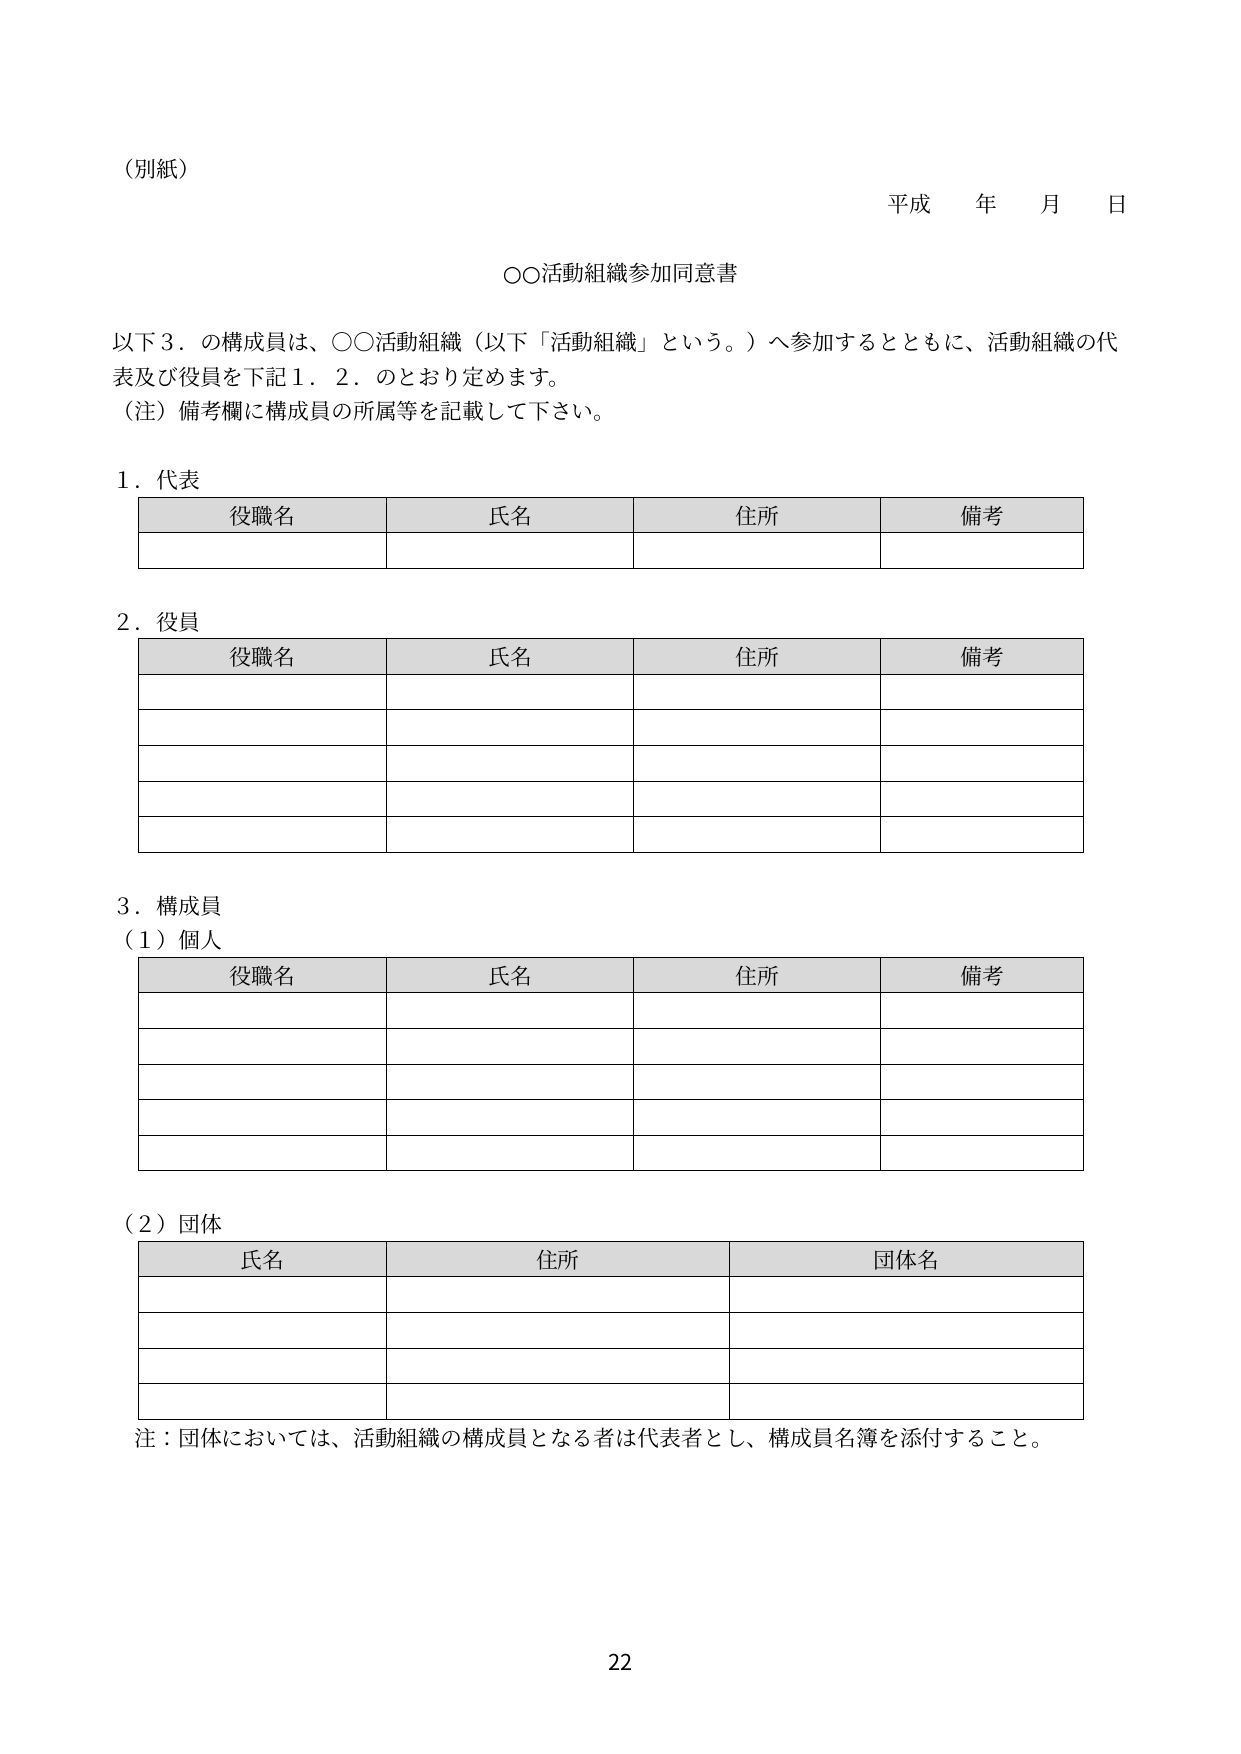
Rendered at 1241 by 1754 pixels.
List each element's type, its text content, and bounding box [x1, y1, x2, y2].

table_cell [139, 782, 386, 816]
table_header 氏名 [139, 1242, 386, 1276]
table_cell [730, 1384, 1083, 1419]
table_cell [634, 675, 880, 709]
table_header 備考 [881, 958, 1083, 992]
table_cell [881, 1100, 1083, 1135]
table_cell [387, 1277, 729, 1312]
table_header 氏名 [387, 498, 633, 532]
table_cell [730, 1349, 1083, 1383]
table_cell [881, 1136, 1083, 1170]
text 以下３．の構成員は、○○活動組織（以下「活動組織」という。）へ参加するとともに、活動組織の代表及び役員を下記１．２．のとおり定めます。 [112, 324, 1128, 393]
table_header 役職名 [139, 958, 386, 992]
table_cell [881, 1065, 1083, 1099]
table_cell [139, 1136, 386, 1170]
table_cell [387, 533, 633, 568]
table_cell [387, 1100, 633, 1135]
table_header 住所 [634, 639, 880, 674]
table_cell [881, 533, 1083, 568]
text １．代表 [112, 462, 1128, 497]
table_cell [387, 1065, 633, 1099]
table_header 住所 [634, 958, 880, 992]
table_header 氏名 [387, 958, 633, 992]
table_cell [139, 675, 386, 709]
table_cell [139, 1100, 386, 1135]
text （２）団体 [112, 1206, 1128, 1241]
table_cell [881, 746, 1083, 781]
table_header 備考 [881, 498, 1083, 532]
table_cell [387, 1029, 633, 1063]
text ○○活動組織参加同意書 [112, 254, 1128, 289]
table_cell [634, 710, 880, 745]
table_cell [139, 533, 386, 568]
table_cell [387, 710, 633, 745]
table_cell [387, 1349, 729, 1383]
table_cell [634, 746, 880, 781]
table_cell [387, 1384, 729, 1419]
table_cell [139, 1384, 386, 1419]
table_header 役職名 [139, 639, 386, 674]
table_header 役職名 [139, 498, 386, 532]
table_cell [139, 1065, 386, 1099]
table_cell [881, 675, 1083, 709]
table_cell [634, 533, 880, 568]
table_cell [730, 1313, 1083, 1347]
text 注：団体においては、活動組織の構成員となる者は代表者とし、構成員名簿を添付すること。 [112, 1420, 1128, 1454]
table_cell [387, 993, 633, 1028]
text ２．役員 [112, 603, 1128, 638]
table_cell [634, 993, 880, 1028]
table_cell [881, 993, 1083, 1028]
table_cell [730, 1277, 1083, 1312]
table_cell [387, 782, 633, 816]
table_cell [139, 1349, 386, 1383]
table_cell [387, 817, 633, 852]
text ３．構成員 [112, 887, 1128, 922]
table_cell [387, 1313, 729, 1347]
table_header 団体名 [730, 1242, 1083, 1276]
text （注）備考欄に構成員の所属等を記載して下さい。 [112, 393, 1128, 427]
table_cell [634, 1136, 880, 1170]
table_header 住所 [634, 498, 880, 532]
table_cell [139, 746, 386, 781]
table_cell [634, 1029, 880, 1063]
table_cell [634, 1100, 880, 1135]
table_cell [387, 746, 633, 781]
table_cell [139, 1029, 386, 1063]
table_cell [387, 675, 633, 709]
table_cell [634, 817, 880, 852]
table_cell [139, 993, 386, 1028]
text （１）個人 [112, 922, 1128, 957]
table_cell [881, 817, 1083, 852]
table_cell [881, 1029, 1083, 1063]
table_cell [387, 1136, 633, 1170]
table_cell [634, 1065, 880, 1099]
table_cell [881, 710, 1083, 745]
table_cell [139, 710, 386, 745]
table_cell [881, 782, 1083, 816]
text （別紙） [112, 151, 1128, 185]
table_cell [139, 817, 386, 852]
table_cell [634, 782, 880, 816]
table_header 氏名 [387, 639, 633, 674]
table_cell [139, 1277, 386, 1312]
table_header 住所 [387, 1242, 729, 1276]
table_header 備考 [881, 639, 1083, 674]
table_cell [139, 1313, 386, 1347]
text 平成 年 月 日 [112, 185, 1128, 220]
